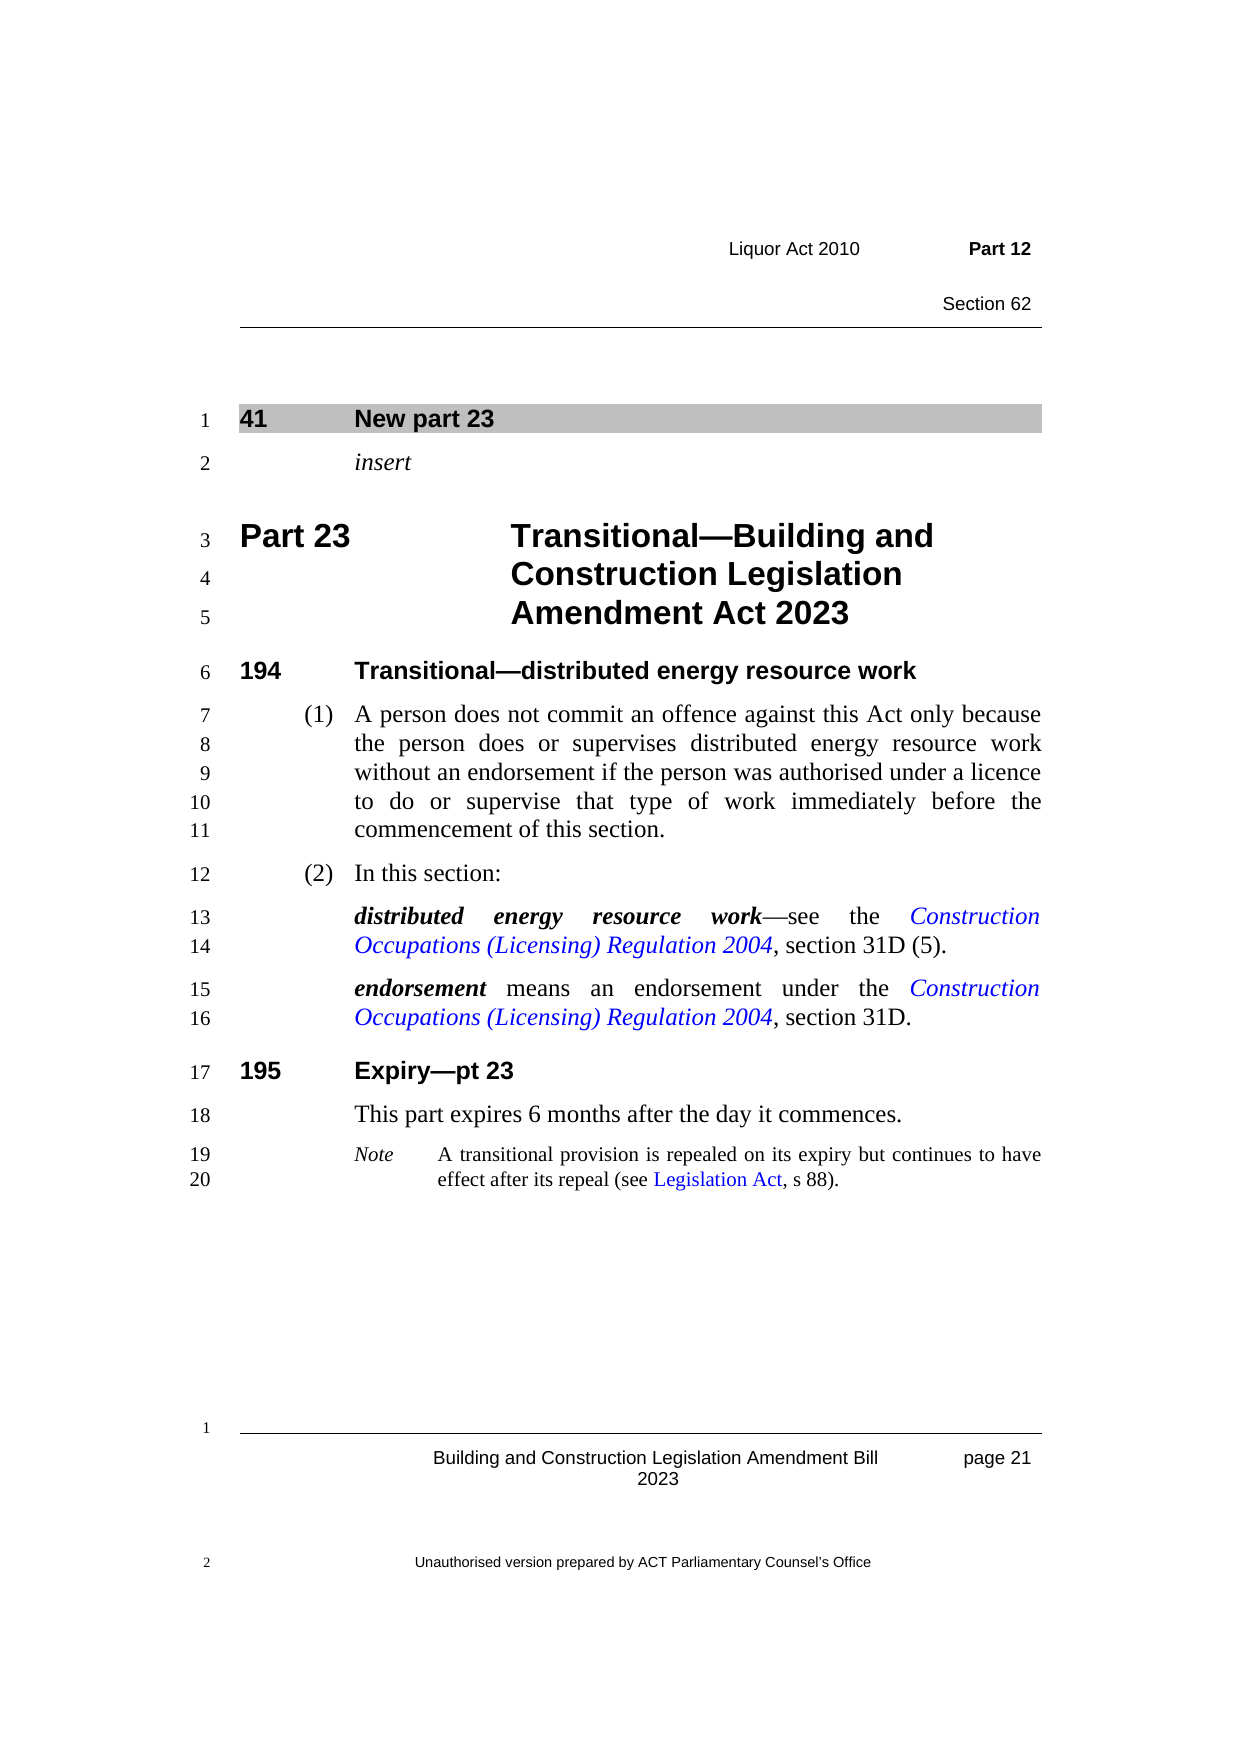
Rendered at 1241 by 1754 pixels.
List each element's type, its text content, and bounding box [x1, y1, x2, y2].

text 194 Transitional—distributed energy resource work [239, 656, 1042, 685]
text (1) A person does not commit an offence against this Act only because the person does or supervises distributed energy resource work without an endorsement if the person was authorised under a licence to do or supervise that type of work immediately before the commencement of this section. [239, 699, 1042, 843]
text This part expires 6 months after the day it commences. [354, 1099, 1042, 1128]
text insert [354, 447, 1042, 476]
text endorsement means an endorsement under the Construction Occupations (Licensing) Regulation 2004, section 31D. [354, 973, 1042, 1031]
text (2) In this section: [239, 858, 1042, 887]
text distributed energy resource work—see the Construction Occupations (Licensing) Regulation 2004, section 31D (5). [354, 901, 1042, 959]
text Part 23 Transitional—Building and Construction Legislation Amendment Act 2023 [239, 516, 1042, 631]
text 41 New part 23 [239, 404, 1042, 433]
text Note A transitional provision is repealed on its expiry but continues to have effect after its repeal (see Legislation Act, s 88). [354, 1142, 1042, 1191]
text 195 Expiry—pt 23 [239, 1056, 1042, 1084]
